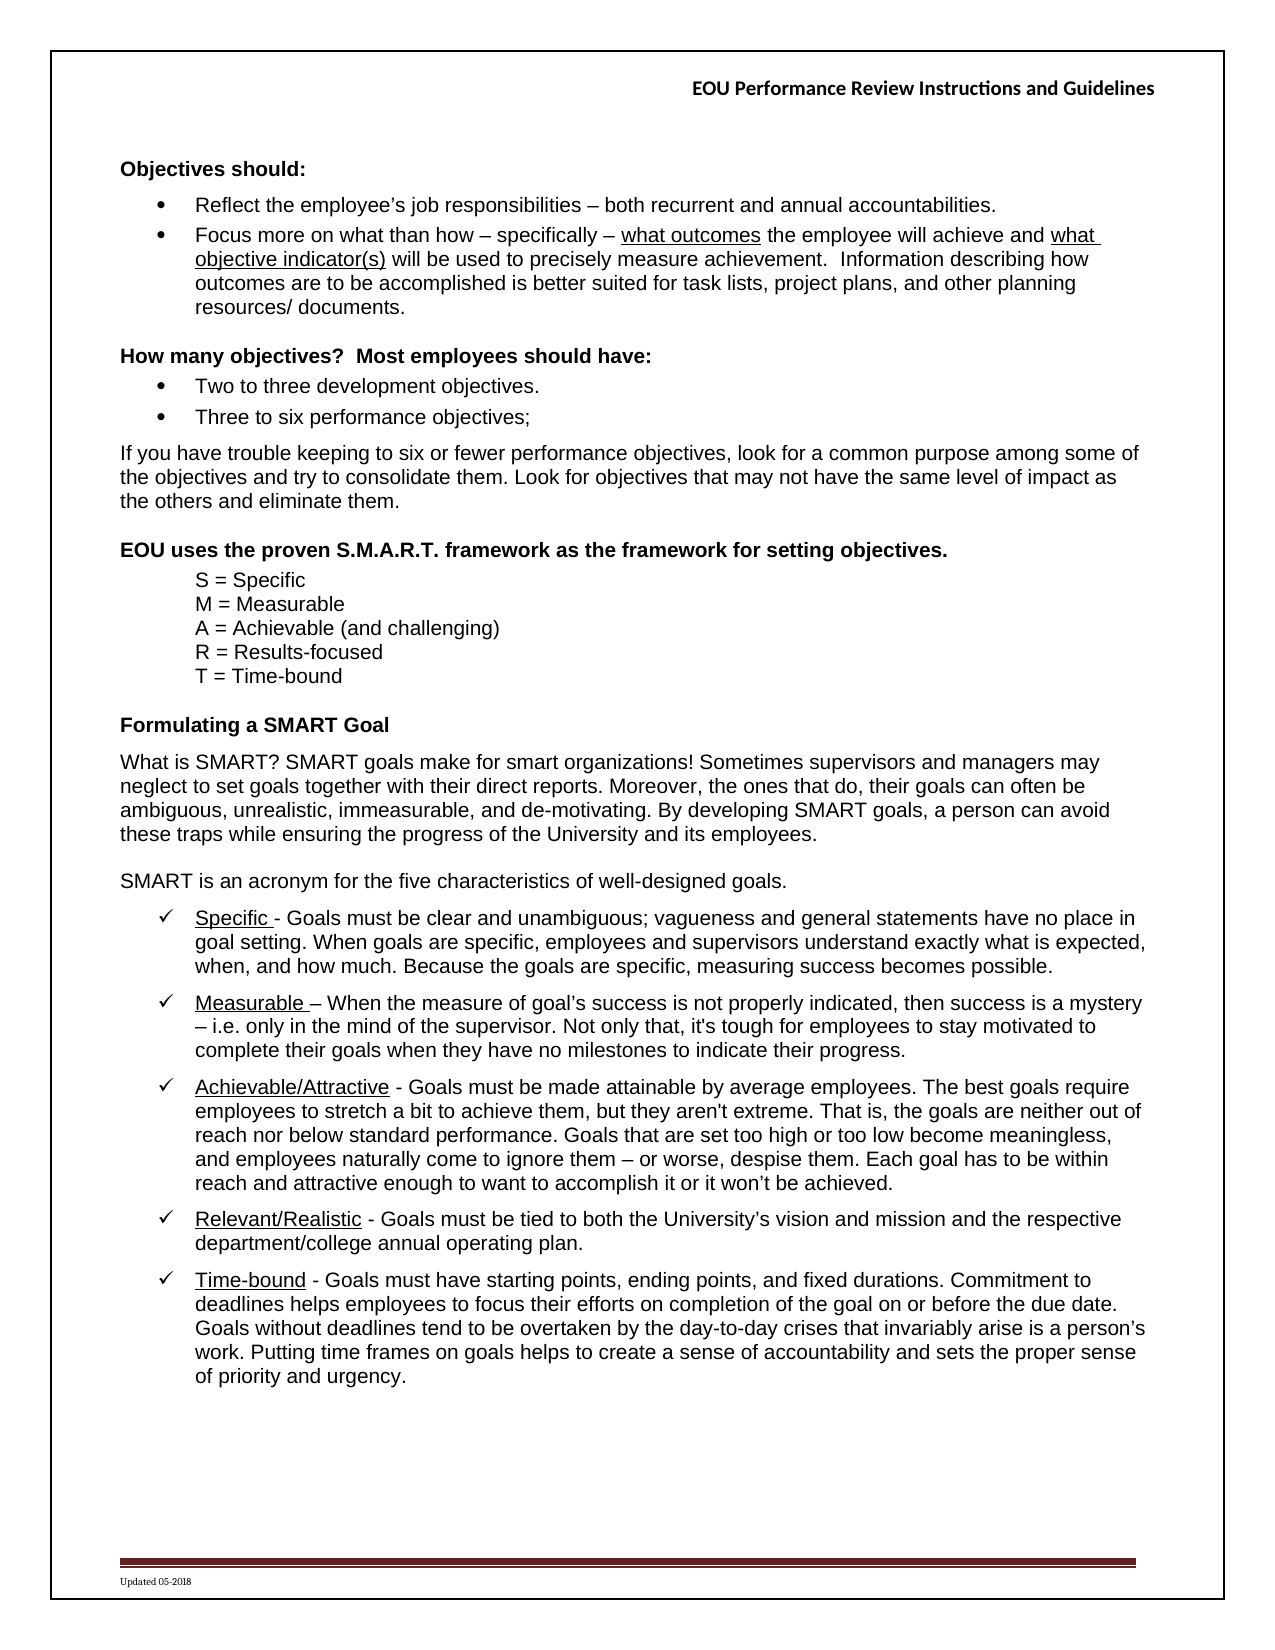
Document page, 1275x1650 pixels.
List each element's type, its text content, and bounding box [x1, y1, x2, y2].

text Specific - Goals must be clear and unambiguous; vagueness and general statements have no place in goal setting. When goals are specific, employees and supervisors understand exactly what is expected, when, and how much. Because the goals are specific, measuring success becomes possible. [157, 906, 1151, 978]
text Time-bound - Goals must have starting points, ending points, and fixed durations. Commitment to deadlines helps employees to focus their efforts on completion of the goal on or before the due date. Goals without deadlines tend to be overtaken by the day-to-day crises that invariably arise is a person’s work. Putting time frames on goals helps to create a sense of accountability and sets the proper sense of priority and urgency. [157, 1268, 1151, 1388]
list Three to six performance objectives; [157, 405, 1151, 429]
text If you have trouble keeping to six or fewer performance objectives, look for a common purpose among some of the objectives and try to consolidate them. Look for objectives that may not have the same level of impact as the others and eliminate them. [120, 441, 1151, 513]
text Relevant/Realistic - Goals must be tied to both the University’s vision and mission and the respective department/college annual operating plan. [157, 1207, 1151, 1255]
text Objectives should: [120, 156, 1151, 180]
text EOU uses the proven S.M.A.R.T. framework as the framework for setting objectives. [120, 538, 1151, 562]
text Measurable – When the measure of goal’s success is not properly indicated, then success is a mystery – i.e. only in the mind of the supervisor. Not only that, it's tough for employees to stay motivated to complete their goals when they have no milestones to indicate their progress. [157, 990, 1151, 1062]
text S = Specific M = Measurable A = Achievable (and challenging) R = Results-focused T = Time-bound [195, 568, 1151, 688]
text SMART is an acronym for the five characteristics of well-designed goals. [120, 869, 1151, 893]
list Focus more on what than how – specifically – what outcomes the employee will achieve and what objective indicator(s) will be used to precisely measure achievement. Information describing how outcomes are to be accomplished is better suited for task lists, project plans, and other planning resources/ documents. [157, 223, 1151, 319]
text What is SMART? SMART goals make for smart organizations! Sometimes supervisors and managers may neglect to set goals together with their direct reports. Moreover, the ones that do, their goals can often be ambiguous, unrealistic, immeasurable, and de-motivating. By developing SMART goals, a person can avoid these traps while ensuring the progress of the University and its employees. [120, 749, 1151, 845]
subtitle Formulating a SMART Goal [120, 713, 1151, 737]
text Achievable/Attractive - Goals must be made attainable by average employees. The best goals require employees to stretch a bit to achieve them, but they aren't extreme. That is, the goals are neither out of reach nor below standard performance. Goals that are set too high or too low become meaningless, and employees naturally come to ignore them – or worse, despise them. Each goal has to be within reach and attractive enough to want to accomplish it or it won’t be achieved. [157, 1075, 1151, 1195]
list Two to three development objectives. [157, 374, 1151, 398]
text How many objectives? Most employees should have: [120, 344, 1151, 368]
list Reflect the employee’s job responsibilities – both recurrent and annual accountabilities. [157, 193, 1151, 217]
